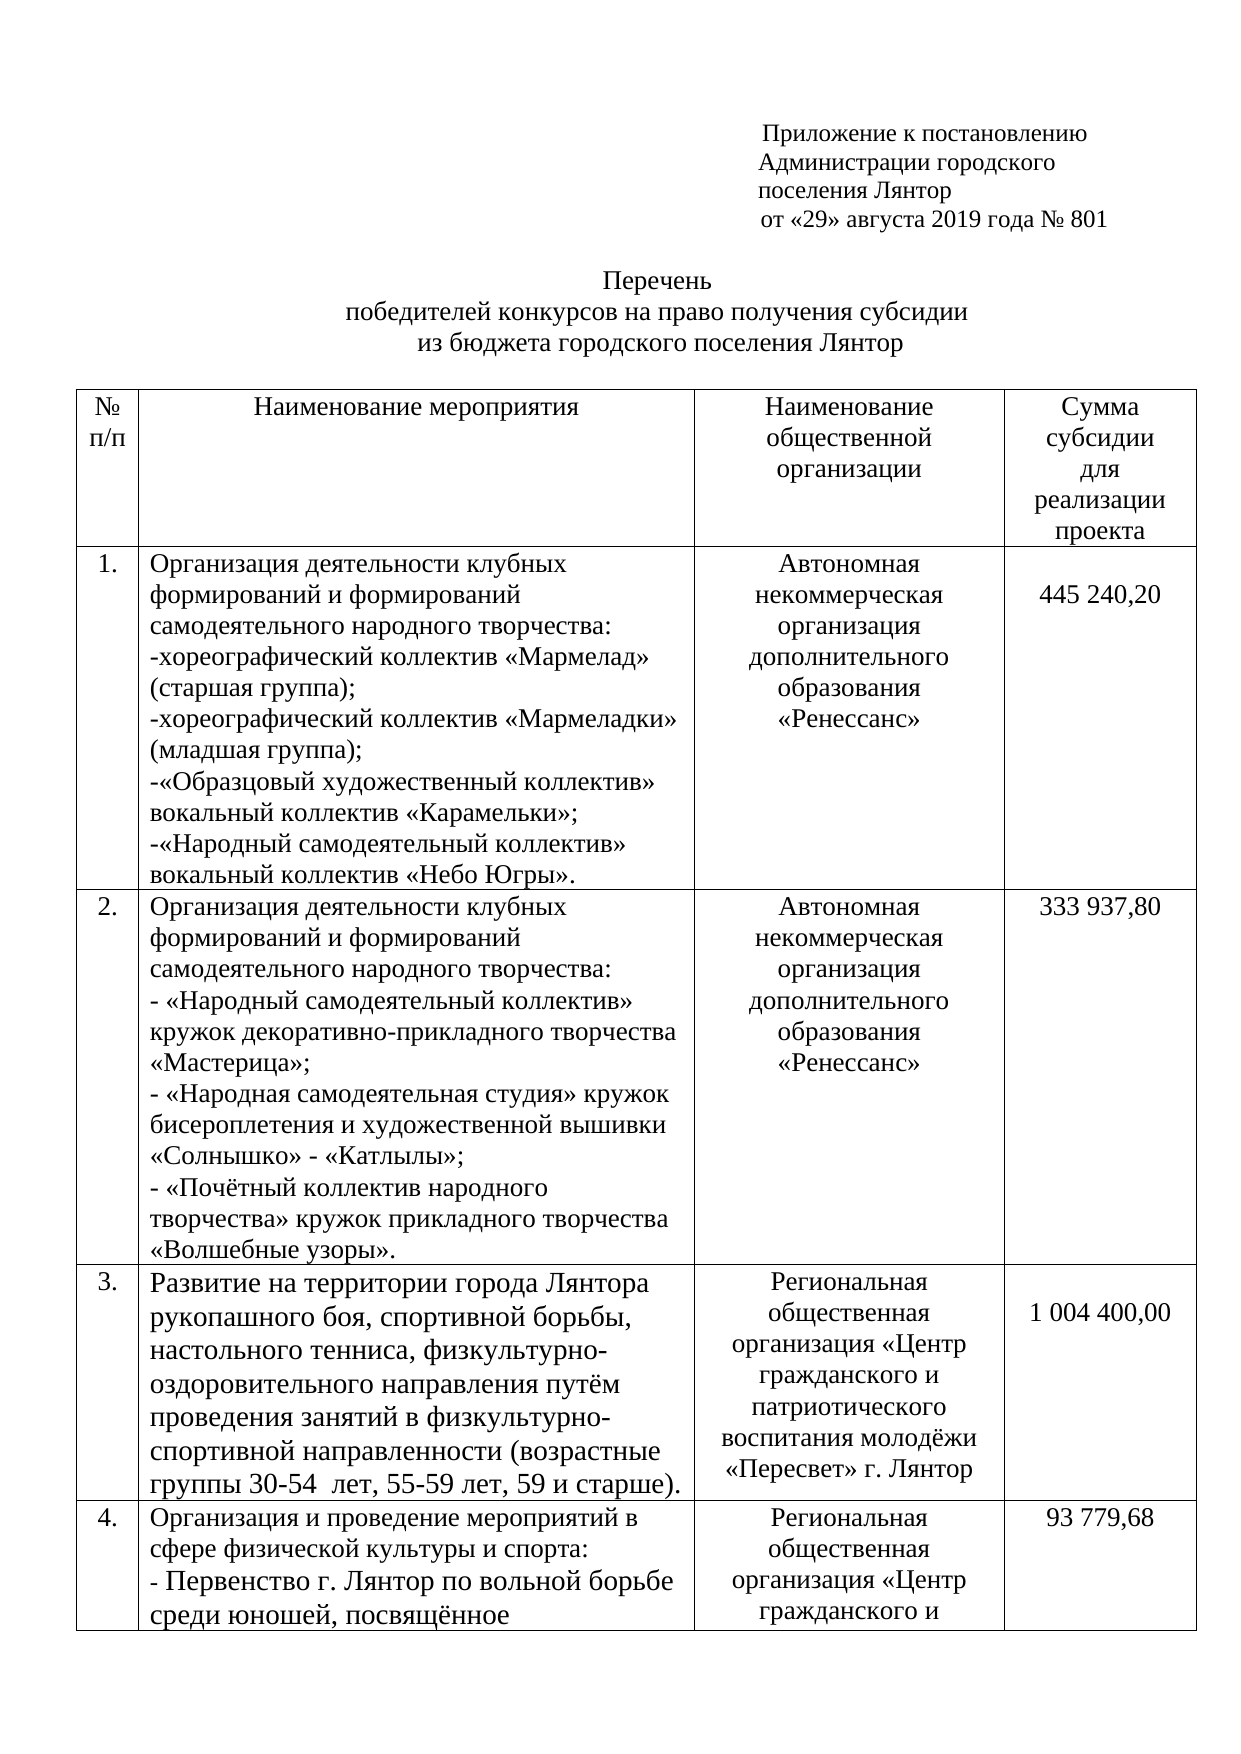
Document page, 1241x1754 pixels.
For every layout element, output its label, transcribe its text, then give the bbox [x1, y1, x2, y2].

text от «29» августа 2019 года № 801 [649, 204, 1181, 233]
table_cell Развитие на территории города Лянтора рукопашного боя, спортивной борьбы, настольного тенниса, физкультурно-оздоровительного направления путём проведения занятий в физкультурно-спортивной направленности (возрастные группы 30-54 лет, 55-59 лет, 59 и старше). [139, 1265, 694, 1500]
table_header Сумма субсидии для реализации проекта [1005, 390, 1196, 546]
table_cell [695, 1501, 1004, 1630]
text из бюджета городского поселения Лянтор [133, 327, 1181, 358]
table_cell Автономная некоммерческая организация дополнительного образования «Ренессанс» [695, 890, 1004, 1264]
table_header Наименование общественной организации [695, 390, 1004, 546]
table_cell 1 004 400,00 [1005, 1265, 1196, 1500]
text Приложение к постановлению [575, 118, 1181, 147]
table_cell 333 937,80 [1005, 890, 1196, 1264]
table_cell 3. [77, 1265, 138, 1500]
table_cell Организация деятельности клубных формирований и формирований самодеятельного народного творчества: - «Народный самодеятельный коллектив» кружок декоративно-прикладного творчества «Мастерица»; - «Народная самодеятельная студия» кружок бисероплетения и художественной вышивки «Солнышко» - «Катлылы»; - «Почётный коллектив народного творчества» кружок прикладного творчества «Волшебные узоры». [139, 890, 694, 1264]
table_header № п/п [77, 390, 138, 546]
text победителей конкурсов на право получения субсидии [133, 295, 1181, 327]
text Перечень [133, 264, 1181, 295]
table_cell 2. [77, 890, 138, 1264]
table_cell 445 240,20 [1005, 547, 1196, 889]
table_cell 4. [77, 1501, 138, 1630]
table_cell Региональная общественная организация «Центр гражданского и патриотического воспитания молодёжи «Пересвет» г. Лянтор [695, 1265, 1004, 1500]
table_cell Организация деятельности клубных формирований и формирований самодеятельного народного творчества: -хореографический коллектив «Мармелад» (старшая группа); -хореографический коллектив «Мармеладки» (младшая группа); -«Образцовый художественный коллектив» вокальный коллектив «Карамельки»; -«Народный самодеятельный коллектив» вокальный коллектив «Небо Югры». [139, 547, 694, 889]
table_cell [139, 1501, 694, 1630]
table_cell 93 779,68 [1005, 1501, 1196, 1630]
table_cell 1. [77, 547, 138, 889]
text Администрации городского поселения Лянтор [133, 147, 1181, 204]
table_cell Автономная некоммерческая организация дополнительного образования «Ренессанс» [695, 547, 1004, 889]
table_header Наименование мероприятия [139, 390, 694, 546]
